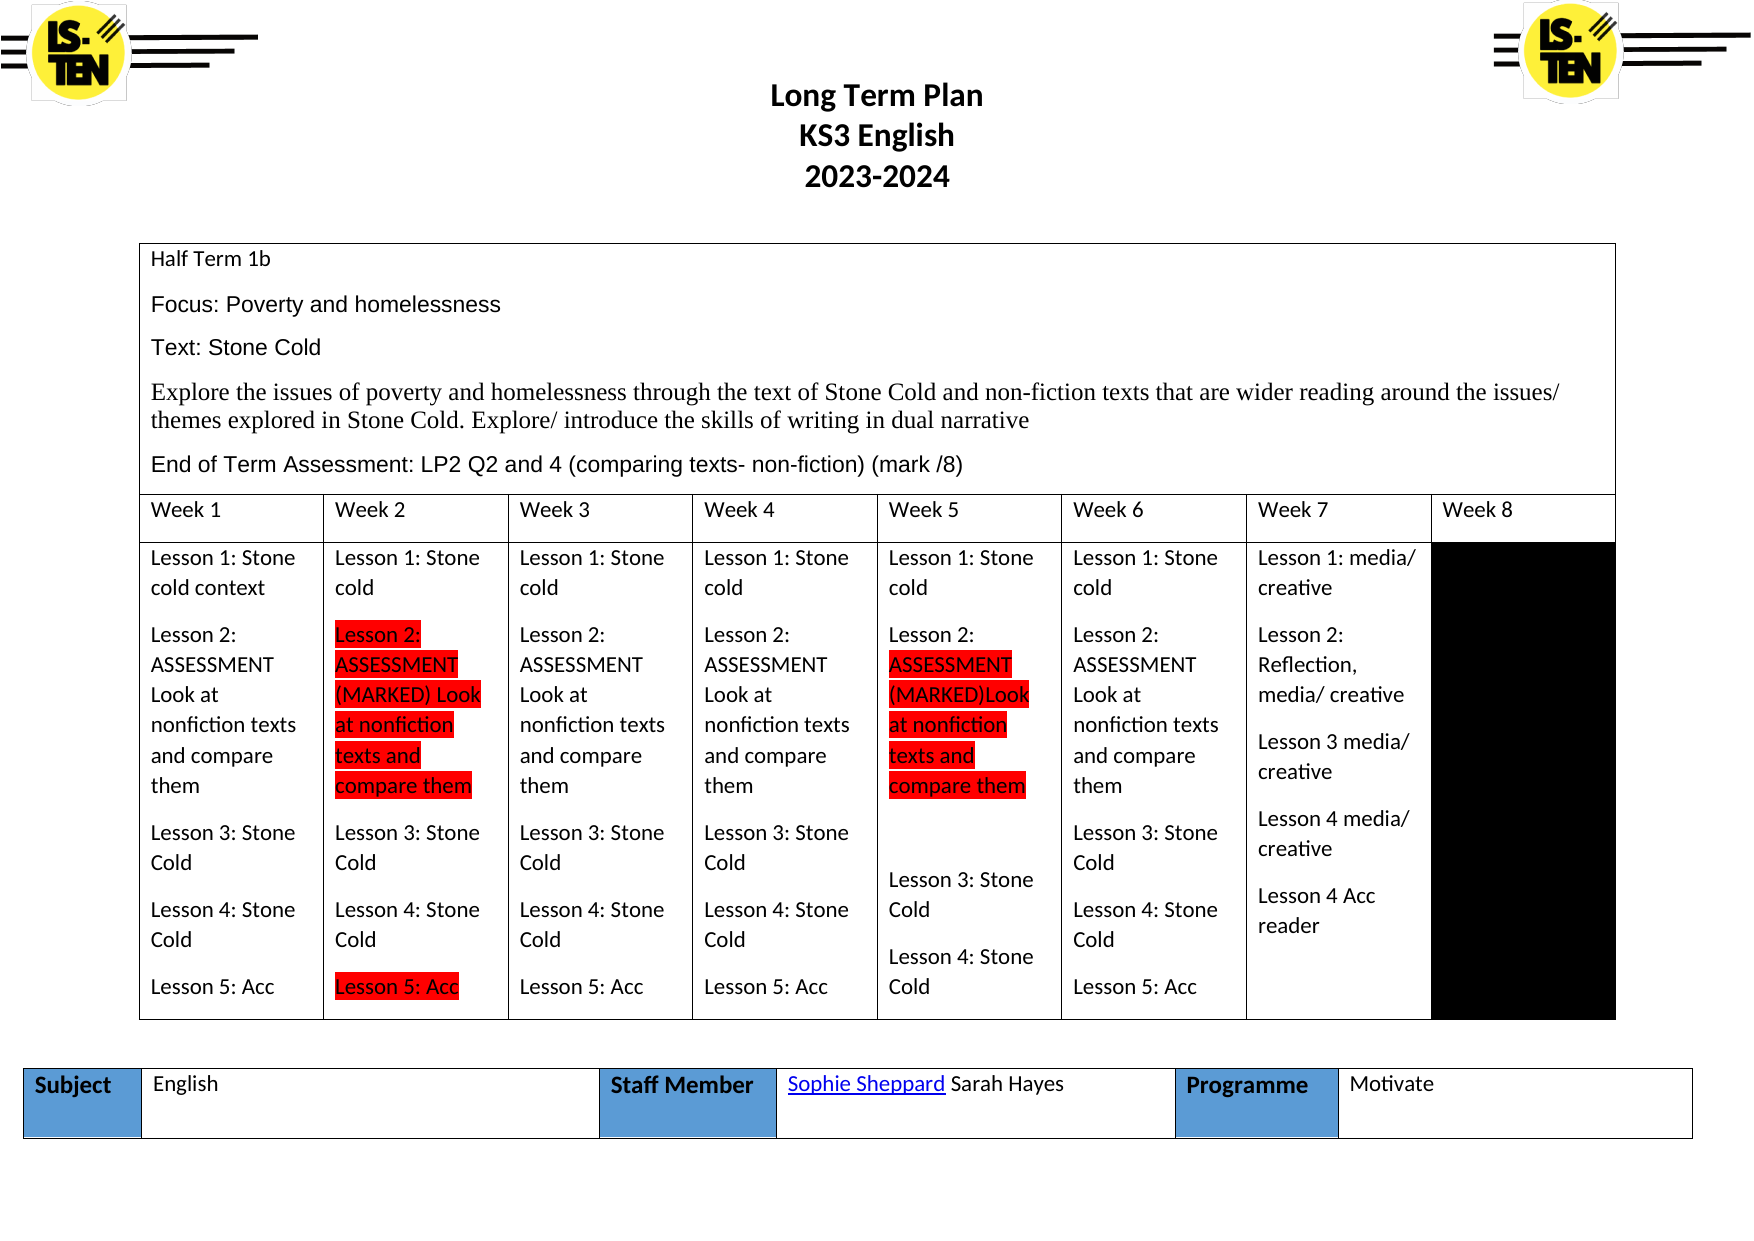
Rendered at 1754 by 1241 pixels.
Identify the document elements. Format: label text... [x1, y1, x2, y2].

table_cell Week 5 [878, 495, 1061, 542]
table_cell [1432, 543, 1615, 1019]
table_header Half Term 1b Focus: Poverty and homelessness Text: Stone Cold Explore the issues of poverty and homelessness through the text of Stone Cold and non-fiction texts that are wider reading around the issues/ themes explored in Stone Cold. Explore/ introduce the skills of writing in dual narrative End of Term Assessment: LP2 Q2 and 4 (comparing texts- non-fiction) (mark /8) [140, 244, 1615, 494]
table_cell Week 8 [1432, 495, 1615, 542]
picture [1493, 0, 1751, 104]
table_cell Week 2 [324, 495, 508, 542]
picture [1, 1, 258, 106]
table_cell Week 1 [140, 495, 323, 542]
table_cell Week 6 [1062, 495, 1246, 542]
table_cell Week 7 [1247, 495, 1431, 542]
table_cell Lesson 1: media/ creative Lesson 2: Reflection, media/ creative Lesson 3 media/ creative Lesson 4 media/ creative Lesson 4 Acc reader [1247, 543, 1431, 1019]
table_cell Week 3 [509, 495, 692, 542]
table_cell Week 4 [693, 495, 877, 542]
